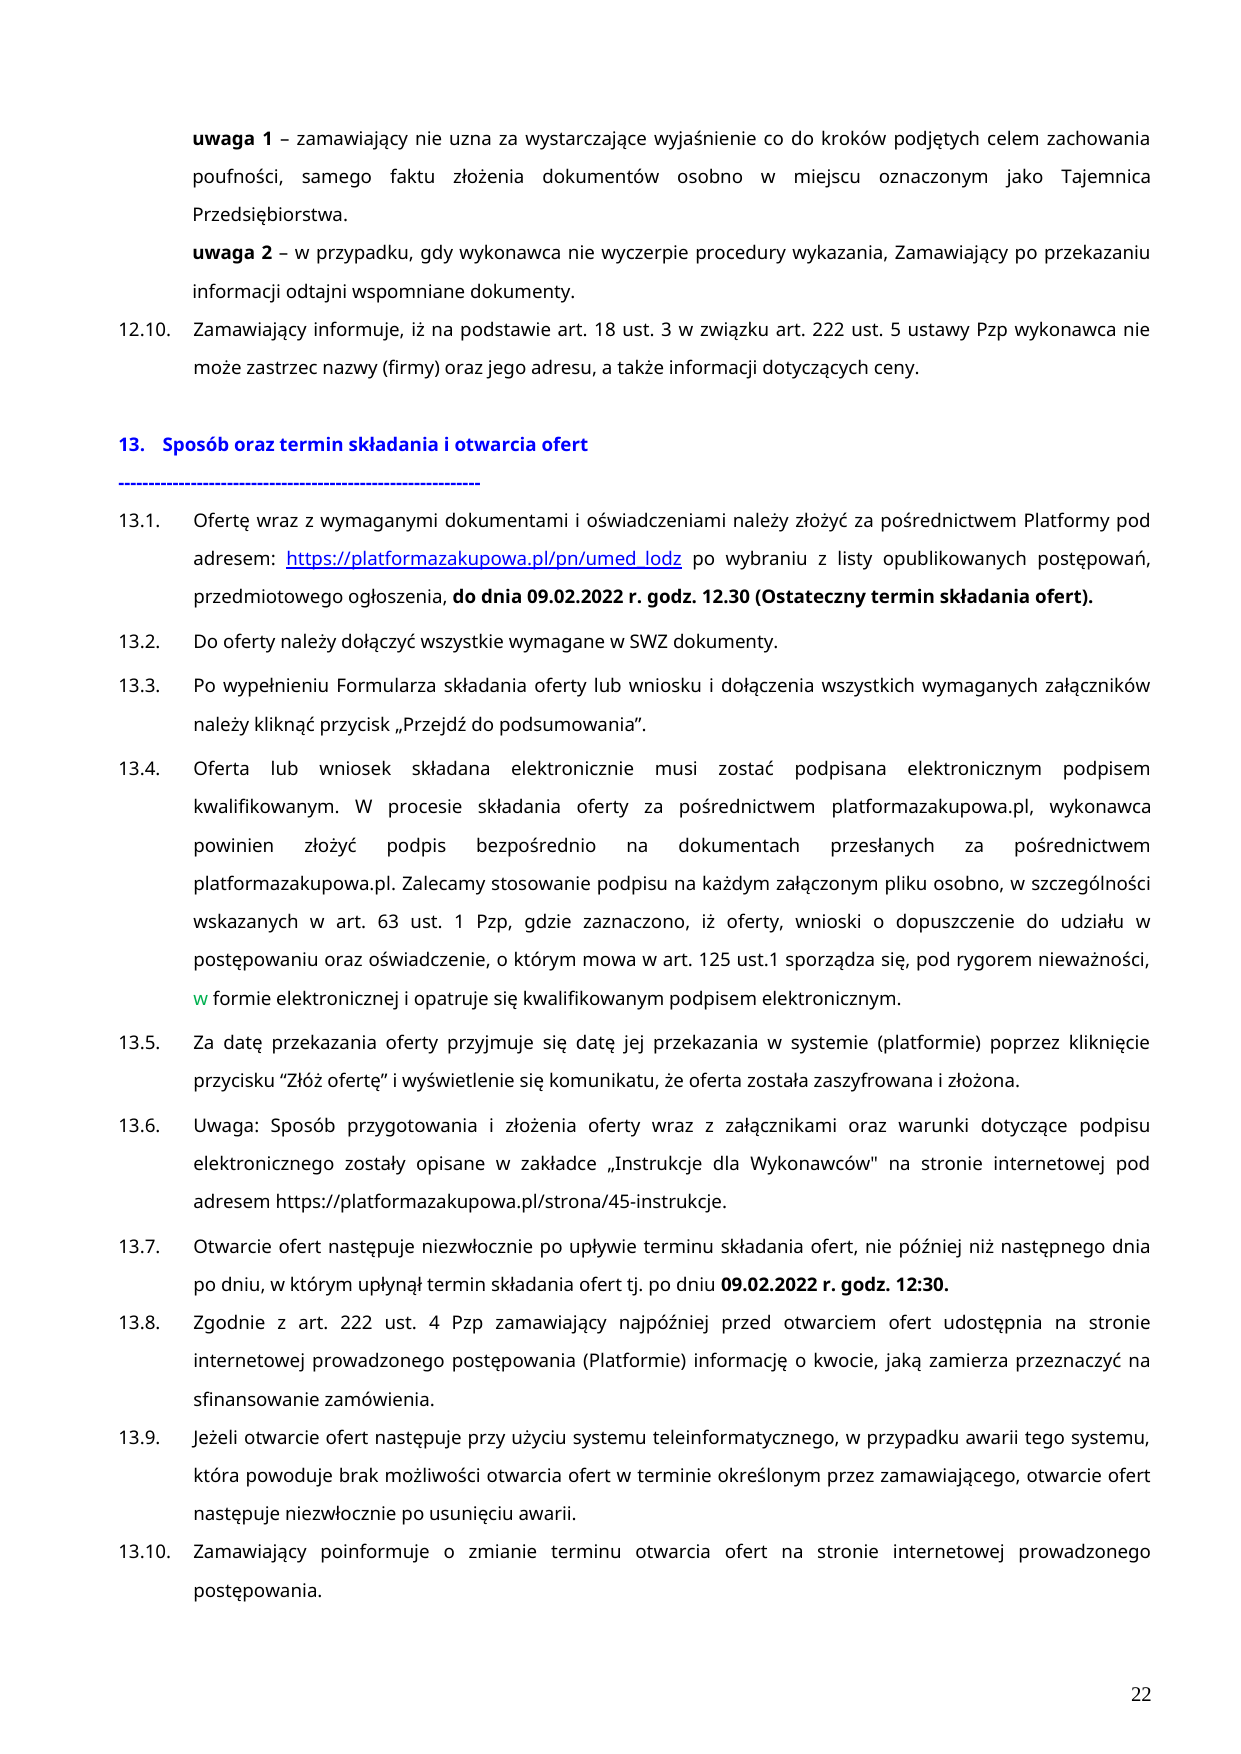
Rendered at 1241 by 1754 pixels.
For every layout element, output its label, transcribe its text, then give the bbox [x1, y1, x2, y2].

text ------------------------------------------------------------ [118, 469, 1152, 494]
list Zgodnie z art. 222 ust. 4 Pzp zamawiający najpóźniej przed otwarciem ofert udostępnia na stronie internetowej prowadzonego postępowania (Platformie) informację o kwocie, jaką zamierza przeznaczyć na sfinansowanie zamówienia. [118, 1309, 1152, 1411]
text uwaga 1 – zamawiający nie uzna za wystarczające wyjaśnienie co do kroków podjętych celem zachowania poufności, samego faktu złożenia dokumentów osobno w miejscu oznaczonym jako Tajemnica Przedsiębiorstwa. [192, 125, 1152, 227]
list Uwaga: Sposób przygotowania i złożenia oferty wraz z załącznikami oraz warunki dotyczące podpisu elektronicznego zostały opisane w zakładce „Instrukcje dla Wykonawców" na stronie internetowej pod adresem https://platformazakupowa.pl/strona/45-instrukcje. [118, 1112, 1152, 1214]
text uwaga 2 – w przypadku, gdy wykonawca nie wyczerpie procedury wykazania, Zamawiający po przekazaniu informacji odtajni wspomniane dokumenty. [192, 240, 1152, 303]
list Do oferty należy dołączyć wszystkie wymagane w SWZ dokumenty. [118, 628, 1152, 654]
list Jeżeli otwarcie ofert następuje przy użyciu systemu teleinformatycznego, w przypadku awarii tego systemu, która powoduje brak możliwości otwarcia ofert w terminie określonym przez zamawiającego, otwarcie ofert następuje niezwłocznie po usunięciu awarii. [118, 1424, 1152, 1526]
list Ofertę wraz z wymaganymi dokumentami i oświadczeniami należy złożyć za pośrednictwem Platformy pod adresem: https://platformazakupowa.pl/pn/umed_lodz po wybraniu z listy opublikowanych postępowań, przedmiotowego ogłoszenia, do dnia 09.02.2022 r. godz. 12.30 (Ostateczny termin składania ofert). [118, 507, 1152, 609]
list Oferta lub wniosek składana elektronicznie musi zostać podpisana elektronicznym podpisem kwalifikowanym. W procesie składania oferty za pośrednictwem platformazakupowa.pl, wykonawca powinien złożyć podpis bezpośrednio na dokumentach przesłanych za pośrednictwem platformazakupowa.pl. Zalecamy stosowanie podpisu na każdym załączonym pliku osobno, w szczególności wskazanych w art. 63 ust. 1 Pzp, gdzie zaznaczono, iż oferty, wnioski o dopuszczenie do udziału w postępowaniu oraz oświadczenie, o którym mowa w art. 125 ust.1 sporządza się, pod rygorem nieważności, w formie elektronicznej i opatruje się kwalifikowanym podpisem elektronicznym. [118, 755, 1152, 1010]
list Za datę przekazania oferty przyjmuje się datę jej przekazania w systemie (platformie) poprzez kliknięcie przycisku “Złóż ofertę” i wyświetlenie się komunikatu, że oferta została zaszyfrowana i złożona. [118, 1029, 1152, 1093]
list Otwarcie ofert następuje niezwłocznie po upływie terminu składania ofert, nie później niż następnego dnia po dniu, w którym upłynął termin składania ofert tj. po dniu 09.02.2022 r. godz. 12:30. [118, 1233, 1152, 1297]
list Sposób oraz termin składania i otwarcia ofert [118, 431, 1152, 456]
list Zamawiający informuje, iż na podstawie art. 18 ust. 3 w związku art. 222 ust. 5 ustawy Pzp wykonawca nie może zastrzec nazwy (firmy) oraz jego adresu, a także informacji dotyczących ceny. [118, 316, 1152, 380]
list Po wypełnieniu Formularza składania oferty lub wniosku i dołączenia wszystkich wymaganych załączników należy kliknąć przycisk „Przejdź do podsumowania”. [118, 673, 1152, 736]
list Zamawiający poinformuje o zmianie terminu otwarcia ofert na stronie internetowej prowadzonego postępowania. [118, 1539, 1152, 1602]
